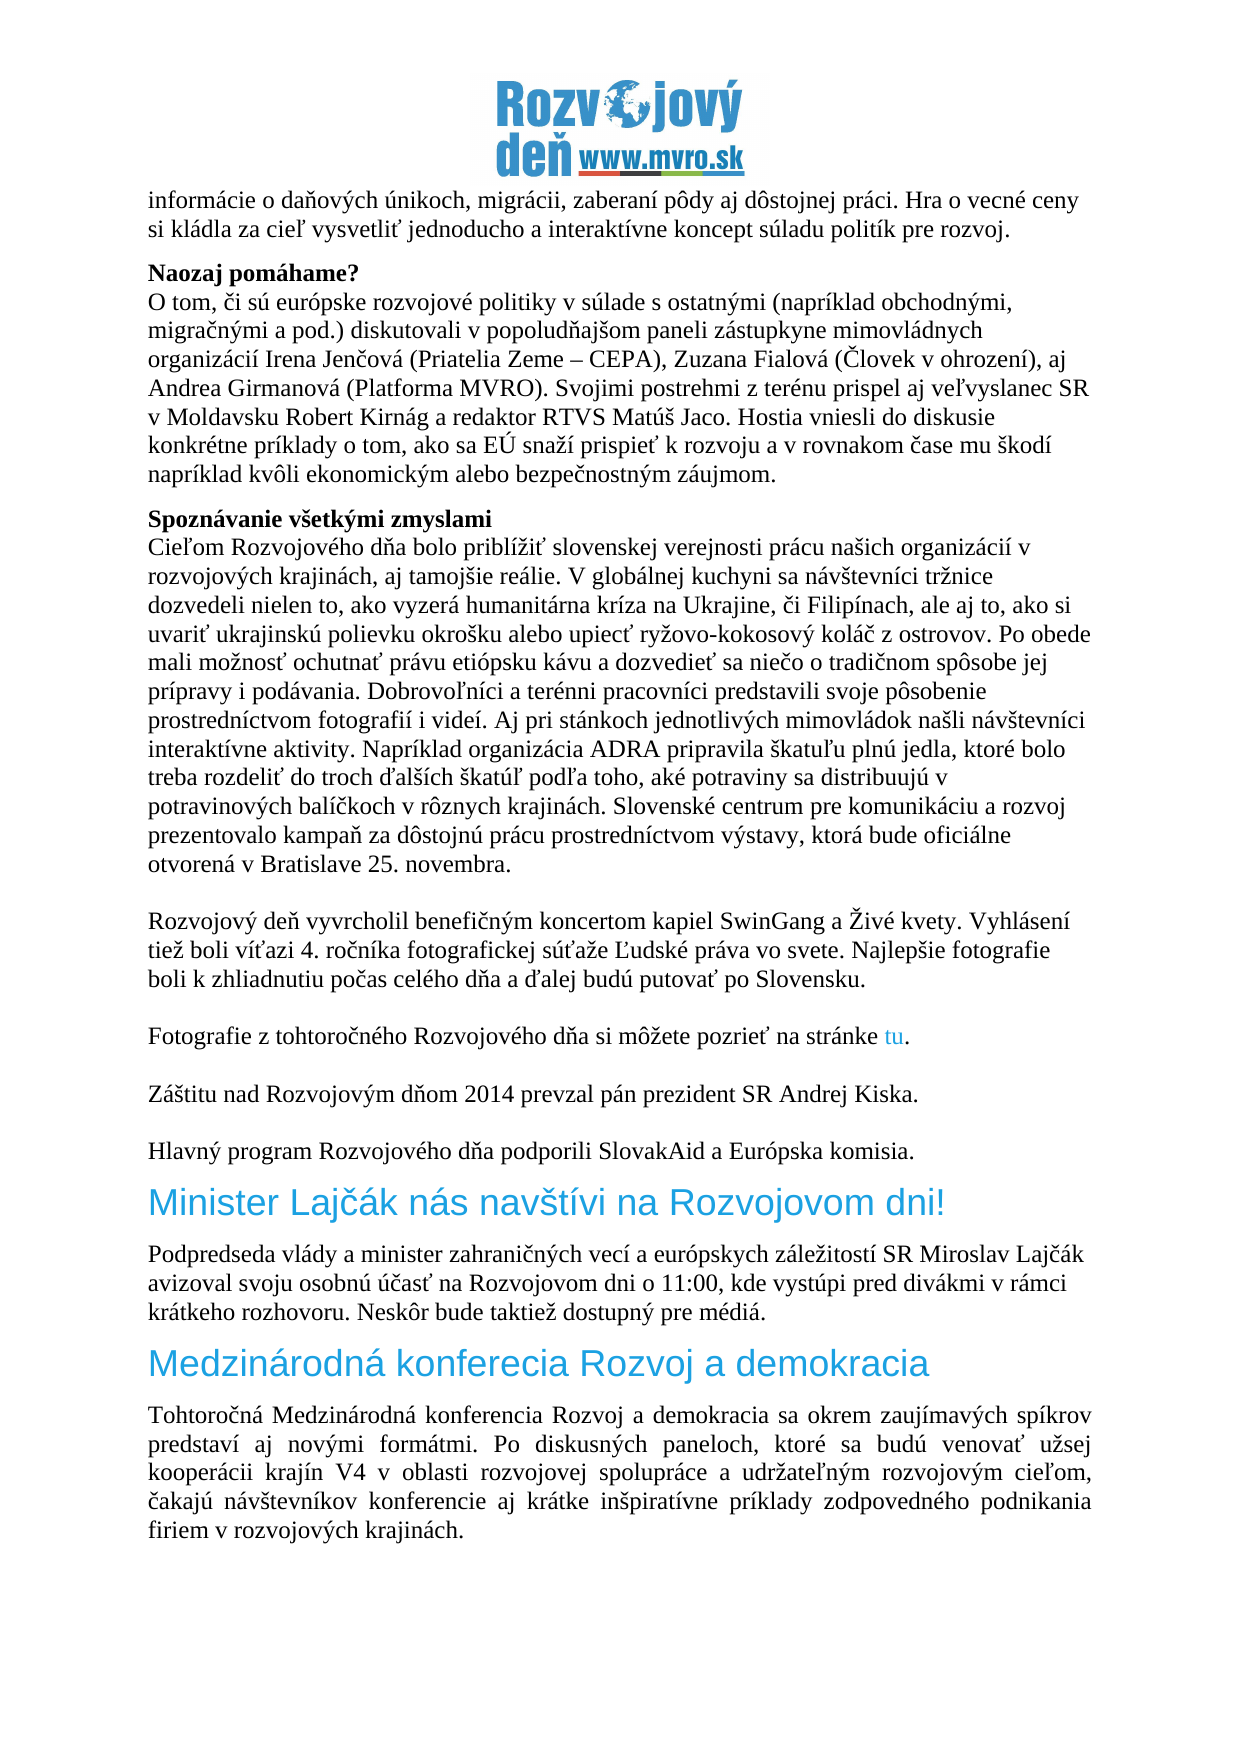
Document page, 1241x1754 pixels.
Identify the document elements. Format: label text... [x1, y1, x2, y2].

text Naozaj pomáhame? O tom, či sú európske rozvojové politiky v súlade s ostatnými (napríklad obchodnými, migračnými a pod.) diskutovali v popoludňajšom paneli zástupkyne mimovládnych organizácií Irena Jenčová (Priatelia Zeme – CEPA), Zuzana Fialová (Človek v ohrození), aj Andrea Girmanová (Platforma MVRO). Svojimi postrehmi z terénu prispel aj veľvyslanec SR v Moldavsku Robert Kirnág a redaktor RTVS Matúš Jaco. Hostia vniesli do diskusie konkrétne príklady o tom, ako sa EÚ snaží prispieť k rozvoju a v rovnakom čase mu škodí napríklad kvôli ekonomickým alebo bezpečnostným záujmom. [148, 258, 1093, 488]
text Medzinárodná konferecia Rozvoj a demokracia [148, 1341, 1093, 1384]
text Spoznávanie všetkými zmyslami Cieľom Rozvojového dňa bolo priblížiť slovenskej verejnosti prácu našich organizácií v rozvojových krajinách, aj tamojšie reálie. V globálnej kuchyni sa návštevníci tržnice dozvedeli nielen to, ako vyzerá humanitárna kríza na Ukrajine, či Filipínach, ale aj to, ako si uvariť ukrajinskú polievku okrošku alebo upiecť ryžovo-kokosový koláč z ostrovov. Po obede mali možnosť ochutnať právu etiópsku kávu a dozvedieť sa niečo o tradičnom spôsobe jej prípravy i podávania. Dobrovoľníci a terénni pracovníci predstavili svoje pôsobenie prostredníctvom fotografií i videí. Aj pri stánkoch jednotlivých mimovládok našli návštevníci interaktívne aktivity. Napríklad organizácia ADRA pripravila škatuľu plnú jedla, ktoré bolo treba rozdeliť do troch ďalších škatúľ podľa toho, aké potraviny sa distribuujú v potravinových balíčkoch v rôznych krajinách. Slovenské centrum pre komunikáciu a rozvoj prezentovalo kampaň za dôstojnú prácu prostredníctvom výstavy, ktorá bude oficiálne otvorená v Bratislave 25. novembra. Rozvojový deň vyvrcholil benefičným koncertom kapiel SwinGang a Živé kvety. Vyhlásení tiež boli víťazi 4. ročníka fotografickej súťaže Ľudské práva vo svete. Najlepšie fotografie boli k zhliadnutiu počas celého dňa a ďalej budú putovať po Slovensku. Fotografie z tohtoročného Rozvojového dňa si môžete pozrieť na stránke tu. Záštitu nad Rozvojovým dňom 2014 prevzal pán prezident SR Andrej Kiska. Hlavný program Rozvojového dňa podporili SlovakAid a Európska komisia. [148, 504, 1093, 1165]
text Podpredseda vlády a minister zahraničných vecí a európskych záležitostí SR Miroslav Lajčák avizoval svoju osobnú účasť na Rozvojovom dni o 11:00, kde vystúpi pred divákmi v rámci krátkeho rozhovoru. Neskôr bude taktiež dostupný pre médiá. [148, 1239, 1093, 1326]
text Tohtoročná Medzinárodná konferencia Rozvoj a demokracia sa okrem zaujímavých spíkrov predstaví aj novými formátmi. Po diskusných paneloch, ktoré sa budú venovať užsej kooperácii krajín V4 v oblasti rozvojovej spolupráce a udržateľným rozvojovým cieľom, čakajú návštevníkov konferencie aj krátke inšpiratívne príklady zodpovedného podnikania firiem v rozvojových krajinách. [148, 1400, 1093, 1544]
picture [470, 73, 770, 186]
text Minister Lajčák nás navštívi na Rozvojovom dni! [148, 1181, 1093, 1224]
